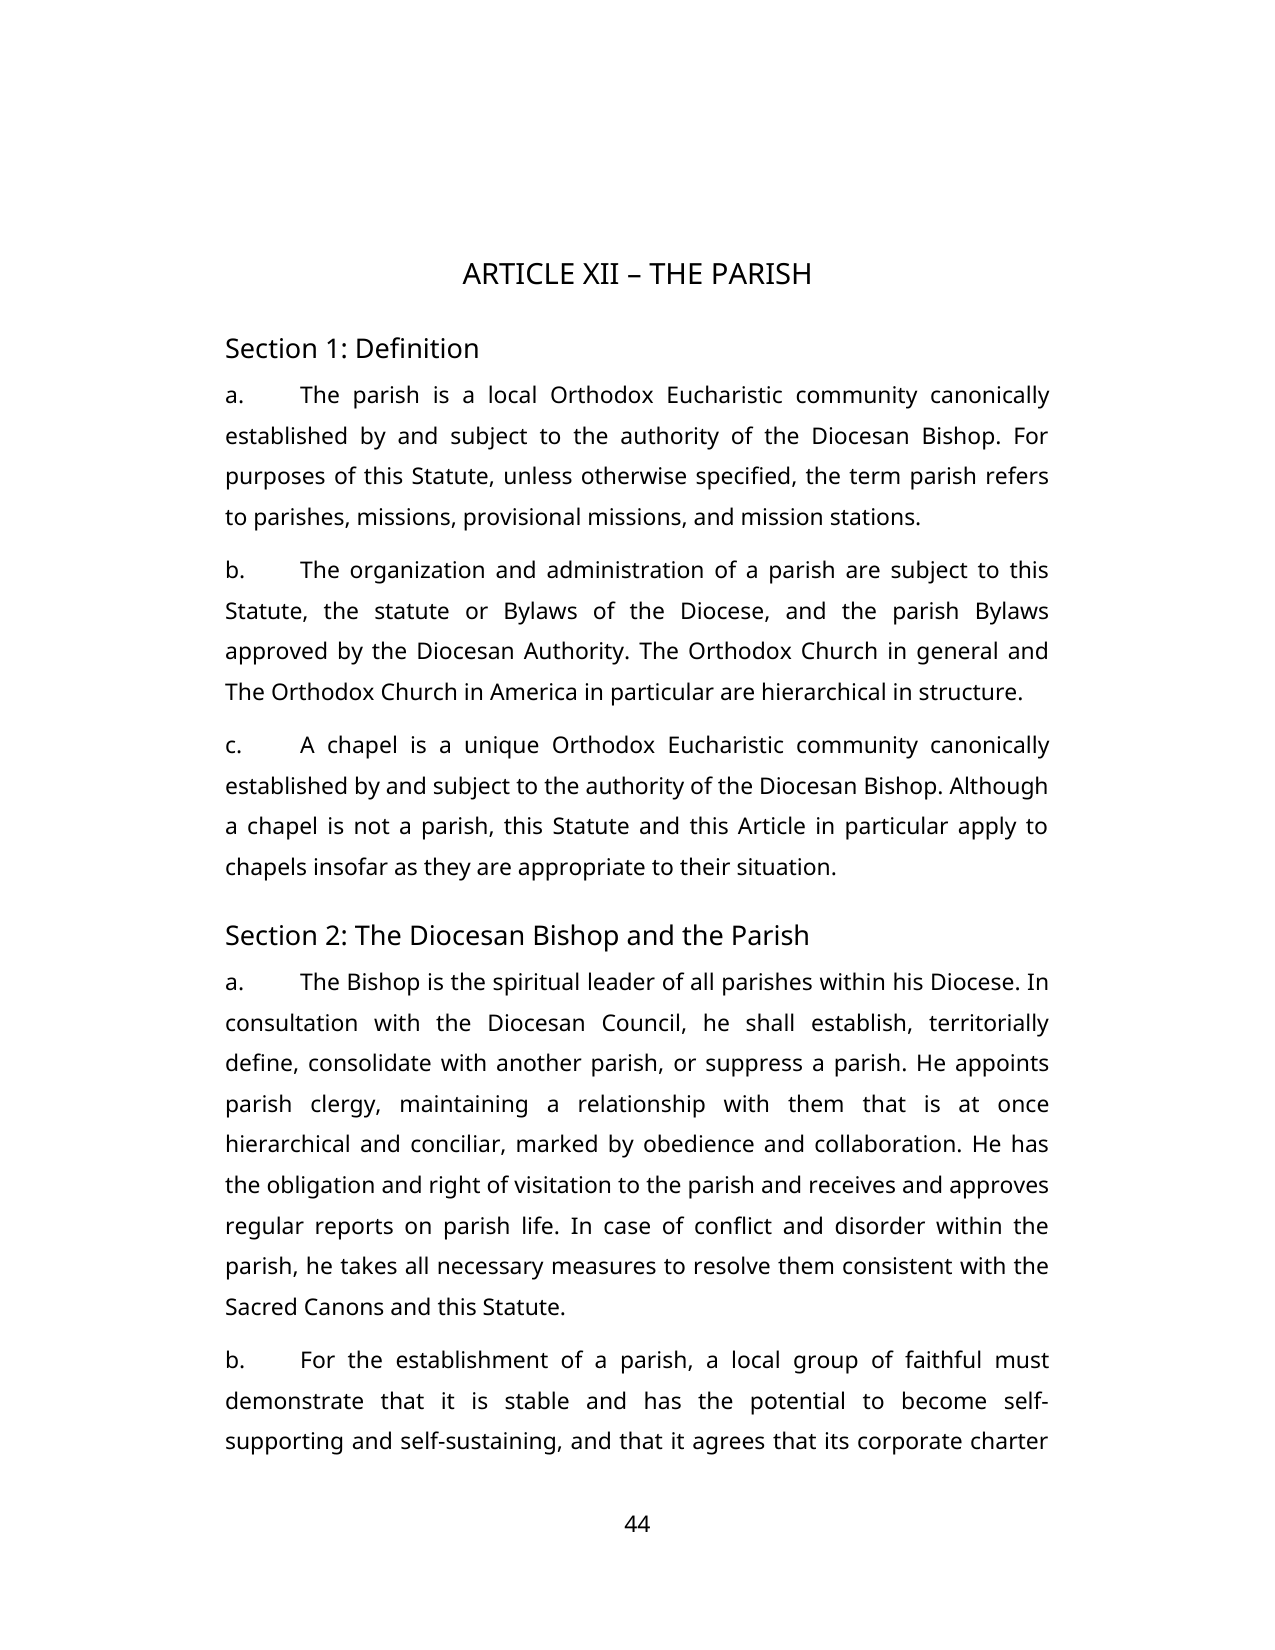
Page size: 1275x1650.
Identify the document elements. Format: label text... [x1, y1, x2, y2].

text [225, 1344, 1050, 1457]
subtitle Section 1: Definition [225, 330, 1050, 367]
subtitle Section 2: The Diocesan Bishop and the Parish [225, 917, 1050, 953]
text b. The organization and administration of a parish are subject to this Statute, the statute or Bylaws of the Diocese, and the parish Bylaws approved by the Diocesan Authority. The Orthodox Church in general and The Orthodox Church in America in particular are hierarchical in structure. [225, 554, 1050, 707]
subtitle ARTICLE XII – THE PARISH [225, 253, 1050, 293]
list c. A chapel is a unique Orthodox Eucharistic community canonically established by and subject to the authority of the Diocesan Bishop. Although a chapel is not a parish, this Statute and this Article in particular apply to chapels insofar as they are appropriate to their situation. [225, 729, 1050, 882]
text a. The parish is a local Orthodox Eucharistic community canonically established by and subject to the authority of the Diocesan Bishop. For purposes of this Statute, unless otherwise specified, the term parish refers to parishes, missions, provisional missions, and mission stations. [225, 379, 1050, 532]
text a. The Bishop is the spiritual leader of all parishes within his Diocese. In consultation with the Diocesan Council, he shall establish, territorially define, consolidate with another parish, or suppress a parish. He appoints parish clergy, maintaining a relationship with them that is at once hierarchical and conciliar, marked by obedience and collaboration. He has the obligation and right of visitation to the parish and receives and approves regular reports on parish life. In case of conflict and disorder within the parish, he takes all necessary measures to resolve them consistent with the Sacred Canons and this Statute. [225, 966, 1050, 1322]
